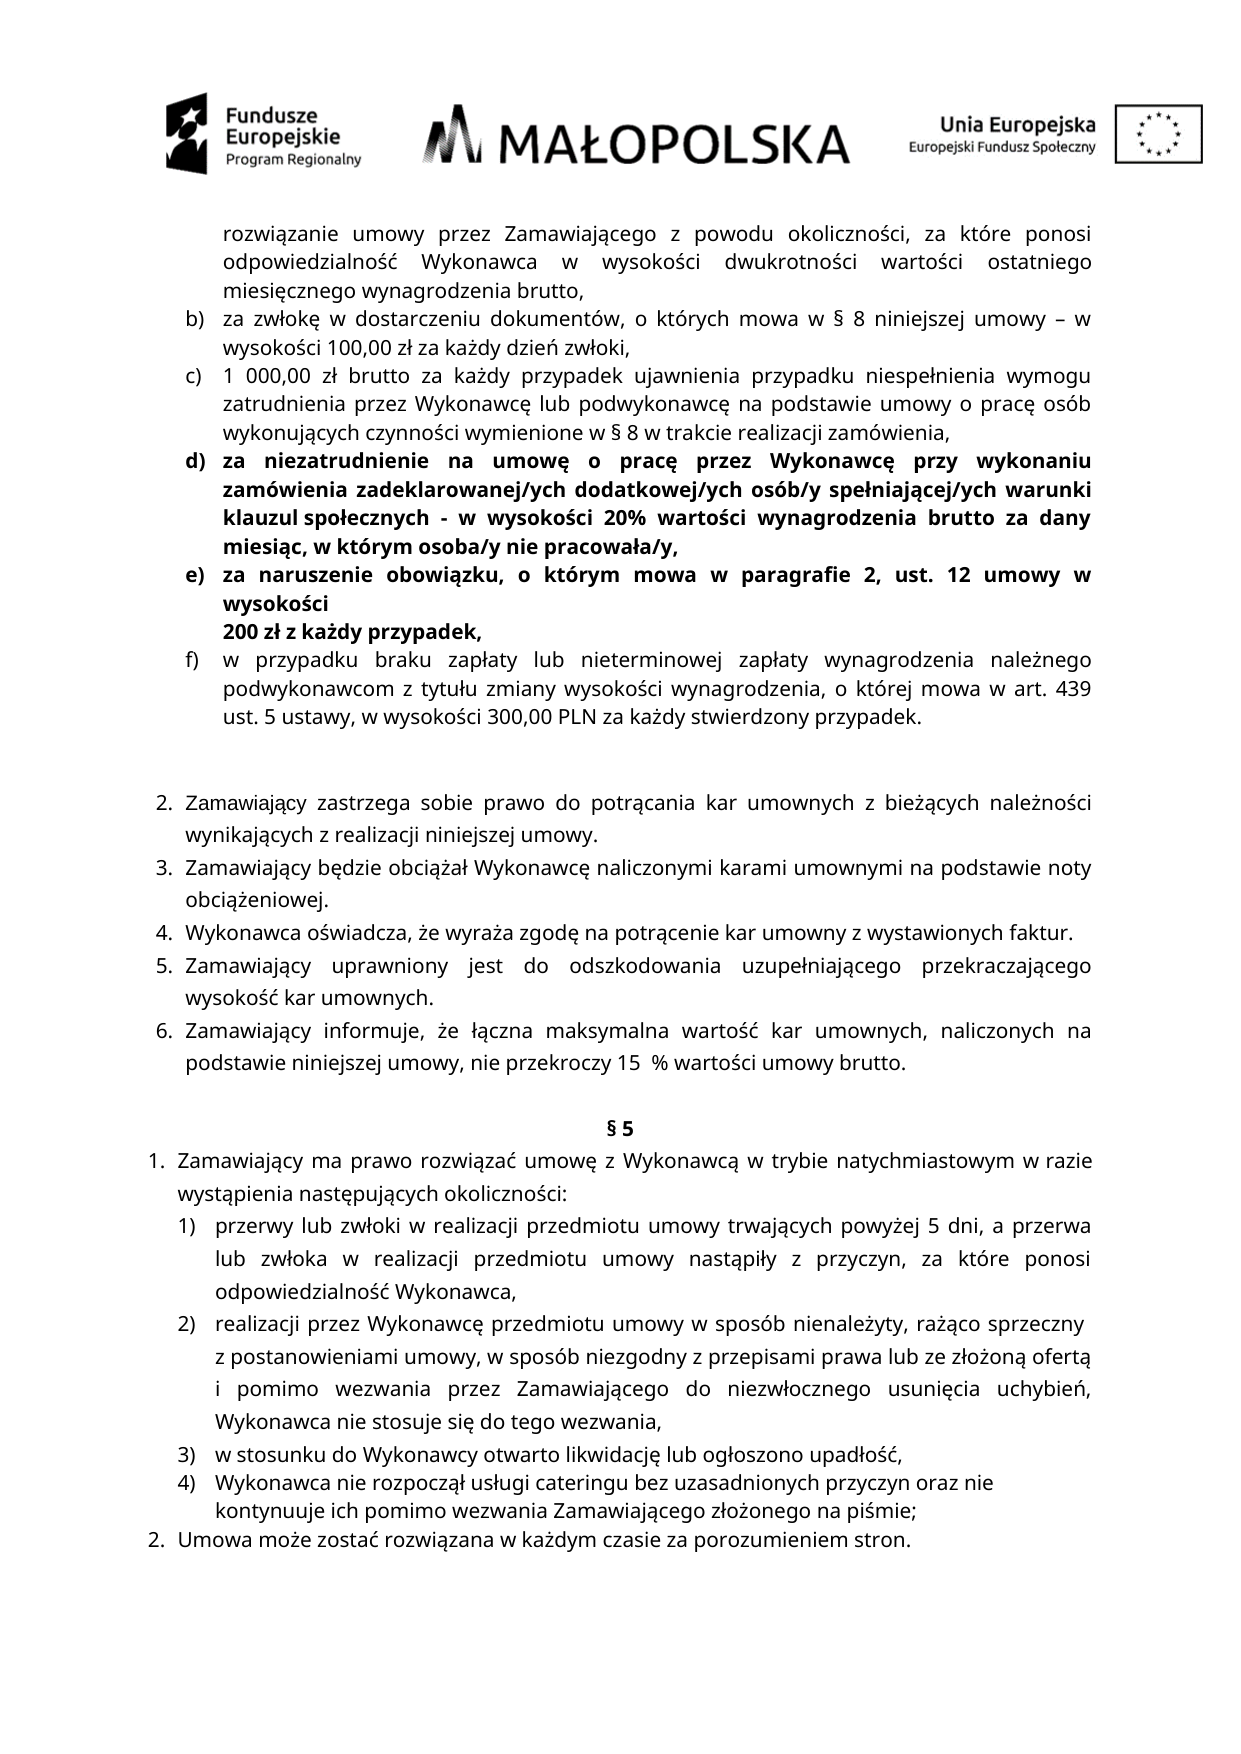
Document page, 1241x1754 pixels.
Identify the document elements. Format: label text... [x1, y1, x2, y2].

list realizacji przez Wykonawcę przedmiotu umowy w sposób nienależyty, rażąco sprzeczny z postanowieniami umowy, w sposób niezgodny z przepisami prawa lub ze złożoną ofertą i pomimo wezwania przez Zamawiającego do niezwłocznego usunięcia uchybień, Wykonawca nie stosuje się do tego wezwania, [177, 1309, 1092, 1436]
list Wykonawca nie rozpoczął usługi cateringu bez uzasadnionych przyczyn oraz nie kontynuuje ich pomimo wezwania Zamawiającego złożonego na piśmie; [177, 1468, 1092, 1525]
list za naruszenie obowiązku, o którym mowa w paragrafie 2, ust. 12 umowy w wysokości 200 zł z każdy przypadek, [185, 560, 1092, 646]
picture [147, 73, 1223, 195]
list w przypadku braku zapłaty lub nieterminowej zapłaty wynagrodzenia należnego podwykonawcom z tytułu zmiany wysokości wynagrodzenia, o której mowa w art. 439 ust. 5 ustawy, w wysokości 300,00 PLN za każdy stwierdzony przypadek. [185, 646, 1092, 731]
list Zamawiający uprawniony jest do odszkodowania uzupełniającego przekraczającego wysokość kar umownych. [156, 951, 1092, 1012]
list 1 000,00 zł brutto za każdy przypadek ujawnienia przypadku niespełnienia wymogu zatrudnienia przez Wykonawcę lub podwykonawcę na podstawie umowy o pracę osób wykonujących czynności wymienione w § 8 w trakcie realizacji zamówienia, [185, 361, 1092, 446]
list Zamawiający zastrzega sobie prawo do potrącania kar umownych z bieżących należności wynikających z realizacji niniejszej umowy. [156, 788, 1092, 849]
list Zamawiający informuje, że łączna maksymalna wartość kar umownych, naliczonych na podstawie niniejszej umowy, nie przekroczy 15 % wartości umowy brutto. [156, 1016, 1092, 1077]
list Zamawiający będzie obciążał Wykonawcę naliczonymi karami umownymi na podstawie noty obciążeniowej. [156, 853, 1092, 914]
list Zamawiający ma prawo rozwiązać umowę z Wykonawcą w trybie natychmiastowym w razie wystąpienia następujących okoliczności: [148, 1146, 1092, 1207]
list za zwłokę w dostarczeniu dokumentów, o których mowa w § 8 niniejszej umowy – w wysokości 100,00 zł za każdy dzień zwłoki, [185, 304, 1092, 361]
list za niezatrudnienie na umowę o pracę przez Wykonawcę przy wykonaniu zamówienia zadeklarowanej/ych dodatkowej/ych osób/y spełniającej/ych warunki klauzul społecznych - w wysokości 20% wartości wynagrodzenia brutto za dany miesiąc, w którym osoba/y nie pracowała/y, [185, 446, 1092, 560]
list w stosunku do Wykonawcy otwarto likwidację lub ogłoszono upadłość, [177, 1440, 1092, 1468]
text § 5 [148, 1114, 1092, 1142]
list Wykonawca oświadcza, że wyraża zgodę na potrącenie kar umowny z wystawionych faktur. [156, 918, 1092, 947]
list przerwy lub zwłoki w realizacji przedmiotu umowy trwających powyżej 5 dni, a przerwa lub zwłoka w realizacji przedmiotu umowy nastąpiły z przyczyn, za które ponosi odpowiedzialność Wykonawca, [177, 1212, 1092, 1305]
list Umowa może zostać rozwiązana w każdym czasie za porozumieniem stron. [148, 1525, 1092, 1553]
